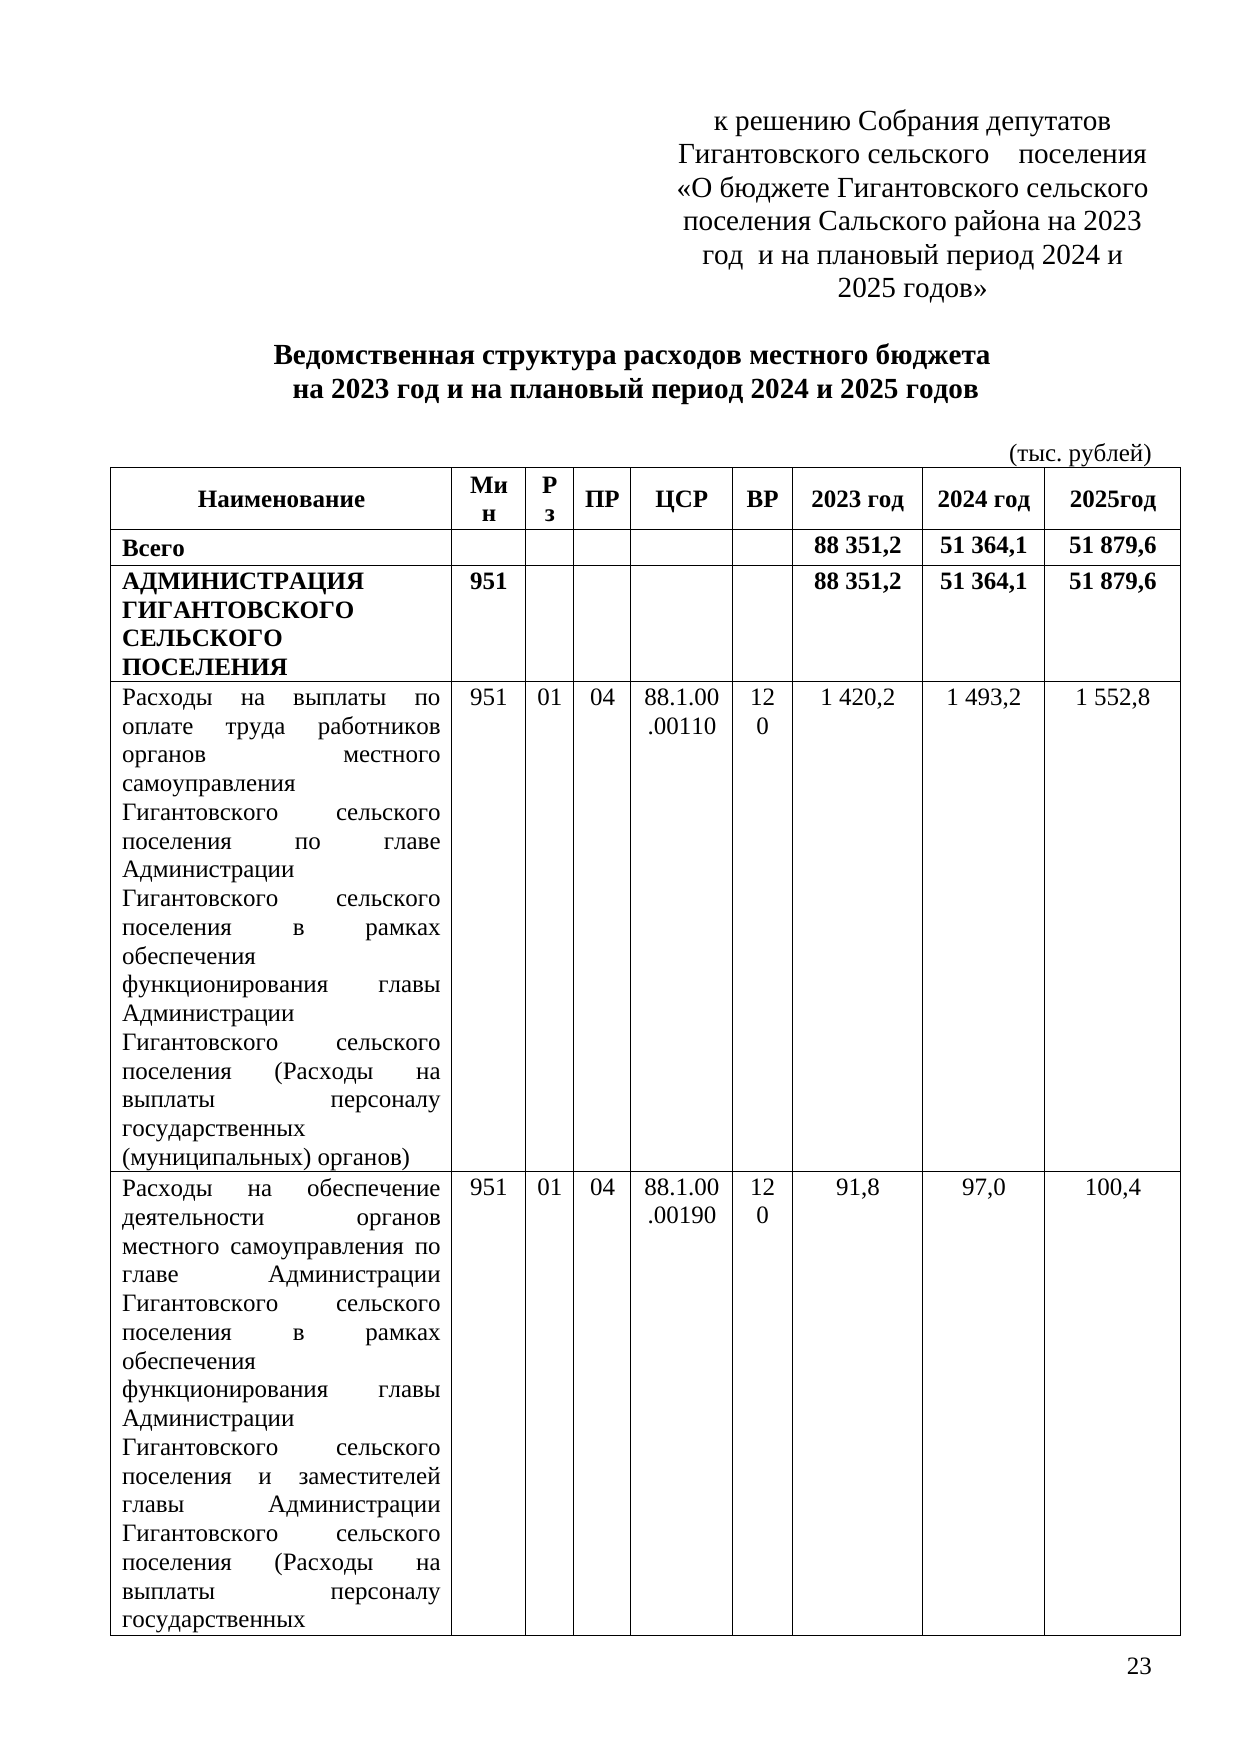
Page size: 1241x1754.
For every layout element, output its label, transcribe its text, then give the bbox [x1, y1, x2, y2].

table_header ПР [574, 468, 630, 529]
text к решению Собрания депутатов Гигантовского сельского поселения «О бюджете Гигантовского сельского поселения Сальского района на 2023 год и на плановый период 2024 и 2025 годов» [673, 103, 1152, 304]
table_cell 04 [574, 682, 630, 1171]
table_cell 120 [733, 682, 792, 1171]
table_cell 951 [452, 566, 525, 681]
table_cell 51 879,6 [1045, 566, 1180, 681]
table_header Рз [526, 468, 573, 529]
table_cell 51 364,1 [923, 566, 1044, 681]
table_cell 04 [574, 1172, 630, 1635]
table_header ВР [733, 468, 792, 529]
table_cell Всего [111, 530, 451, 565]
table_header Наименование [111, 468, 451, 529]
table_cell 01 [526, 682, 573, 1171]
text (тыс. рублей) [112, 438, 1152, 467]
table_cell [631, 566, 732, 681]
table_cell 1 493,2 [923, 682, 1044, 1171]
table_cell 01 [526, 1172, 573, 1635]
table_cell 91,8 [793, 1172, 922, 1635]
table_cell [733, 566, 792, 681]
table_cell 951 [452, 1172, 525, 1635]
table_cell 88 351,2 [793, 530, 922, 565]
table_cell АДМИНИСТРАЦИЯ ГИГАНТОВСКОГО СЕЛЬСКОГО ПОСЕЛЕНИЯ [111, 566, 451, 681]
text Ведомственная структура расходов местного бюджета [112, 337, 1152, 371]
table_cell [111, 1172, 451, 1635]
table_header 2025год [1045, 468, 1180, 529]
table_cell 51 364,1 [923, 530, 1044, 565]
text на 2023 год и на плановый период 2024 и 2025 годов [112, 371, 1152, 404]
table_cell 88 351,2 [793, 566, 922, 681]
table_cell [574, 530, 630, 565]
table_cell [631, 530, 732, 565]
table_cell 100,4 [1045, 1172, 1180, 1635]
table_header Мин [452, 468, 525, 529]
table_cell 951 [452, 682, 525, 1171]
table_cell 88.1.00.00110 [631, 682, 732, 1171]
table_cell [526, 566, 573, 681]
table_cell [526, 530, 573, 565]
table_cell [574, 566, 630, 681]
table_cell 1 552,8 [1045, 682, 1180, 1171]
table_cell [733, 530, 792, 565]
table_cell 97,0 [923, 1172, 1044, 1635]
table_cell Расходы на выплаты по оплате труда работников органов местного самоуправления Гигантовского сельского поселения по главе Администрации Гигантовского сельского поселения в рамках обеспечения функционирования главы Администрации Гигантовского сельского поселения (Расходы на выплаты персоналу государственных (муниципальных) органов) [111, 682, 451, 1171]
table_header 2023 год [793, 468, 922, 529]
table_cell 1 420,2 [793, 682, 922, 1171]
table_header ЦСР [631, 468, 732, 529]
table_cell 51 879,6 [1045, 530, 1180, 565]
table_cell 120 [733, 1172, 792, 1635]
table_cell [452, 530, 525, 565]
table_header 2024 год [923, 468, 1044, 529]
table_cell 88.1.00.00190 [631, 1172, 732, 1635]
